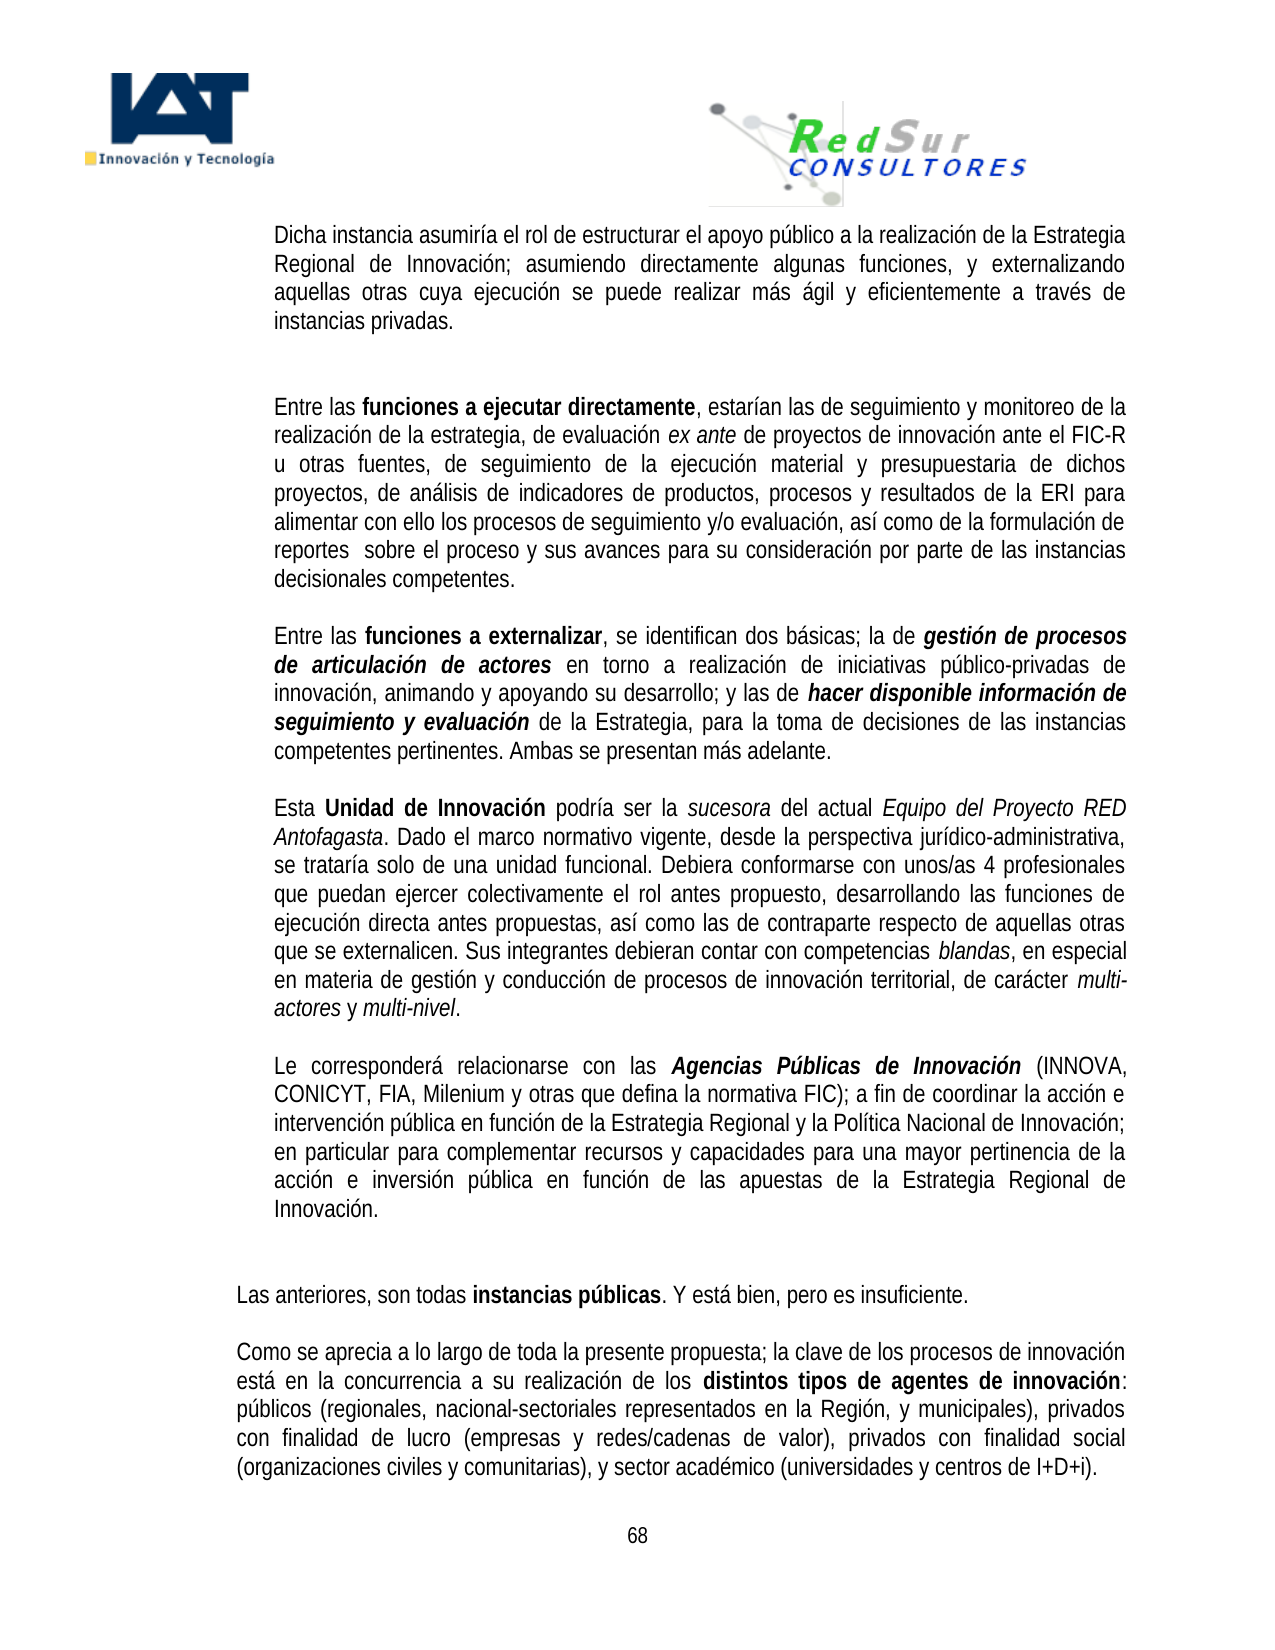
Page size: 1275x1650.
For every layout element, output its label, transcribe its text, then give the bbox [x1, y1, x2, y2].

text Las anteriores, son todas instancias públicas. Y está bien, pero es insuficiente. [236, 1280, 1127, 1308]
text Le corresponderá relacionarse con las Agencias Públicas de Innovación (INNOVA, CONICYT, FIA, Milenium y otras que defina la normativa FIC); a fin de coordinar la acción e intervención pública en función de la Estrategia Regional y la Política Nacional de Innovación; en particular para complementar recursos y capacidades para una mayor pertinencia de la acción e inversión pública en función de las apuestas de la Estrategia Regional de Innovación. [274, 1051, 1127, 1223]
picture [85, 73, 276, 169]
text Esta Unidad de Innovación podría ser la sucesora del actual Equipo del Proyecto RED Antofagasta. Dado el marco normativo vigente, desde la perspectiva jurídico-administrativa, se trataría solo de una unidad funcional. Debiera conformarse con unos/as 4 profesionales que puedan ejercer colectivamente el rol antes propuesto, desarrollando las funciones de ejecución directa antes propuestas, así como las de contraparte respecto de aquellas otras que se externalicen. Sus integrantes debieran contar con competencias blandas, en especial en materia de gestión y conducción de procesos de innovación territorial, de carácter multi-actores y multi-nivel. [274, 793, 1127, 1022]
text Entre las funciones a externalizar, se identifican dos básicas; la de gestión de procesos de articulación de actores en torno a realización de iniciativas público-privadas de innovación, animando y apoyando su desarrollo; y las de hacer disponible información de seguimiento y evaluación de la Estrategia, para la toma de decisiones de las instancias competentes pertinentes. Ambas se presentan más adelante. [274, 621, 1127, 764]
text Como se aprecia a lo largo de toda la presente propuesta; la clave de los procesos de innovación está en la concurrencia a su realización de los distintos tipos de agentes de innovación: públicos (regionales, nacional-sectoriales representados en la Región, y municipales), privados con finalidad de lucro (empresas y redes/cadenas de valor), privados con finalidad social (organizaciones civiles y comunitarias), y sector académico (universidades y centros de I+D+i). [236, 1337, 1127, 1480]
picture [708, 101, 1043, 218]
text Entre las funciones a ejecutar directamente, estarían las de seguimiento y monitoreo de la realización de la estrategia, de evaluación ex ante de proyectos de innovación ante el FIC-R u otras fuentes, de seguimiento de la ejecución material y presupuestaria de dichos proyectos, de análisis de indicadores de productos, procesos y resultados de la ERI para alimentar con ello los procesos de seguimiento y/o evaluación, así como de la formulación de reportes sobre el proceso y sus avances para su consideración por parte de las instancias decisionales competentes. [274, 392, 1127, 592]
text Dicha instancia asumiría el rol de estructurar el apoyo público a la realización de la Estrategia Regional de Innovación; asumiendo directamente algunas funciones, y externalizando aquellas otras cuya ejecución se puede realizar más ágil y eficientemente a través de instancias privadas. [274, 220, 1127, 334]
